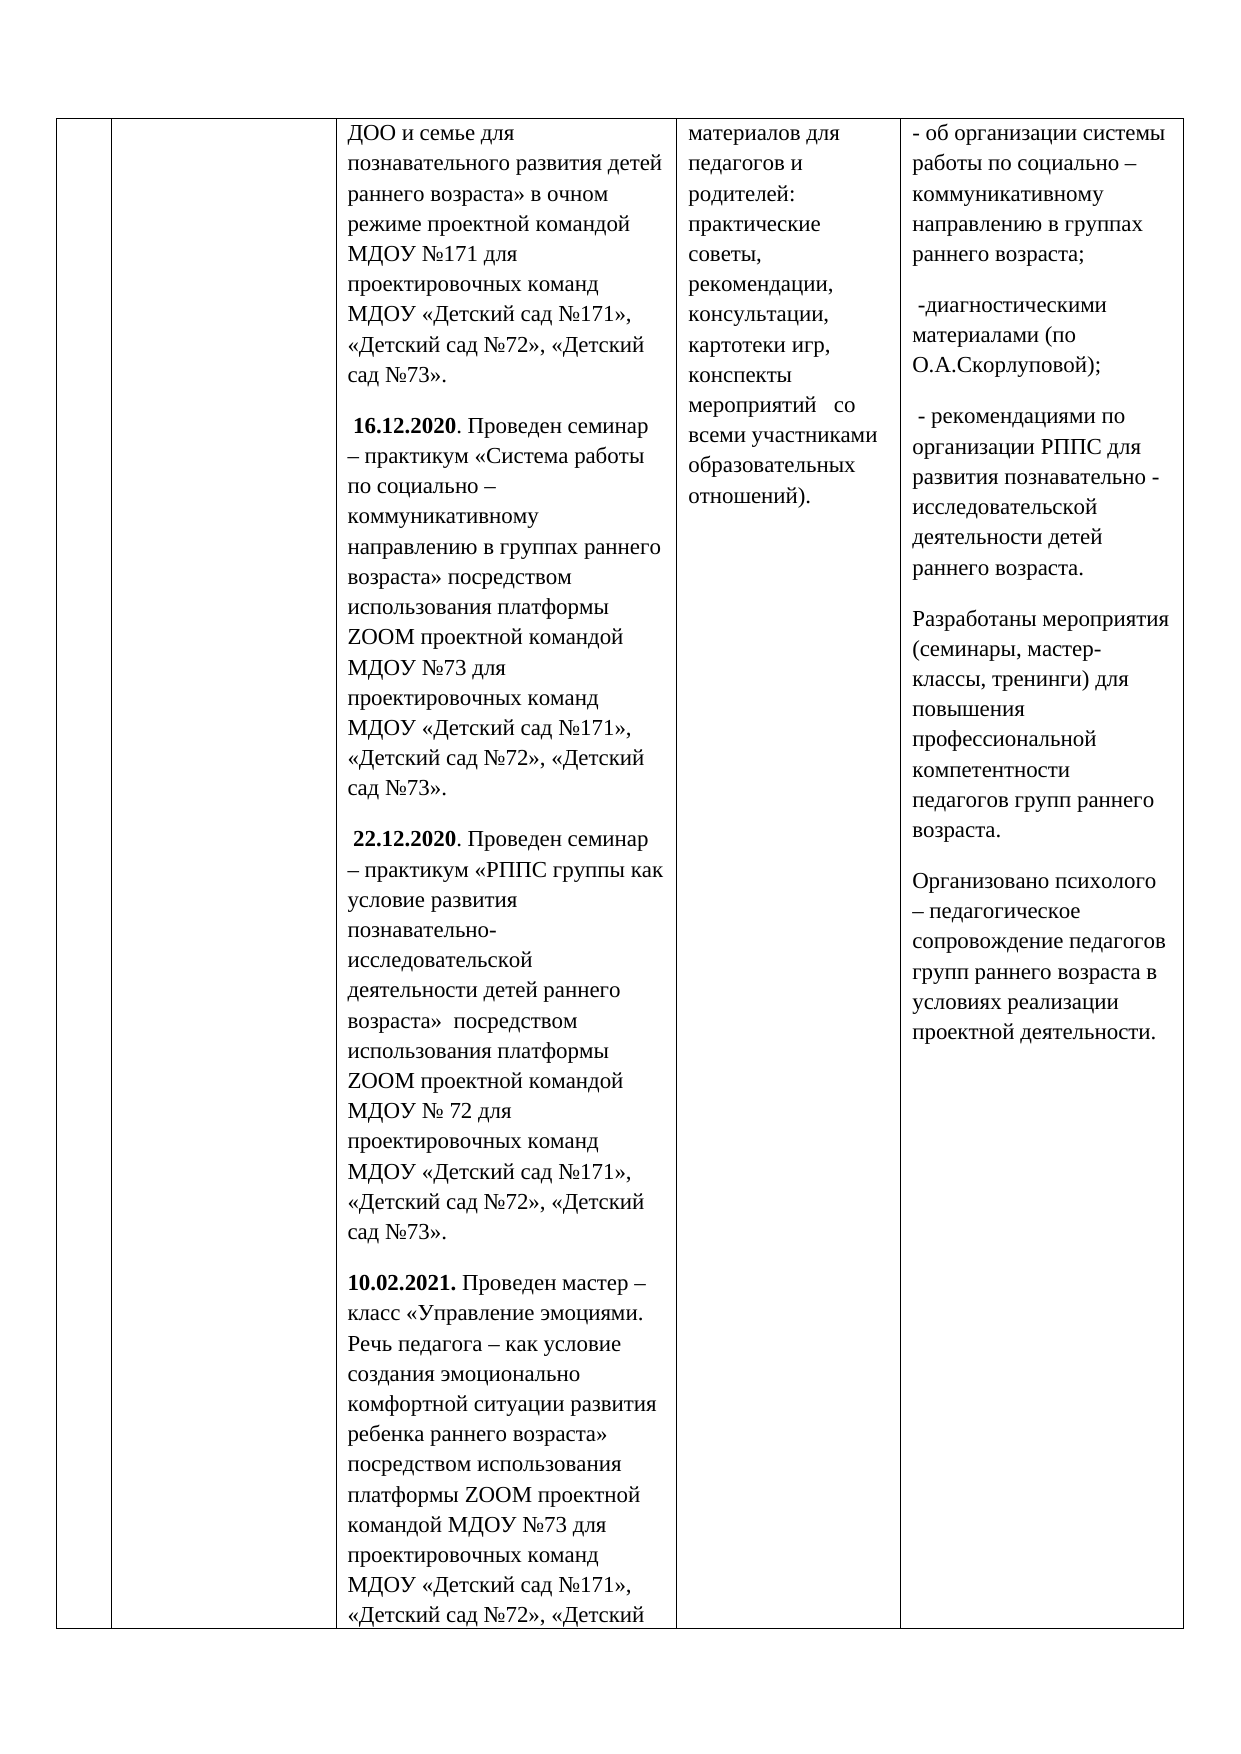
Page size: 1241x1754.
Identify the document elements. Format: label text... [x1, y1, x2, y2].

table_cell 2 [57, 119, 111, 1628]
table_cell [677, 119, 900, 1628]
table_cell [901, 119, 1183, 1628]
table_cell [112, 119, 336, 1628]
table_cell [337, 119, 676, 1628]
